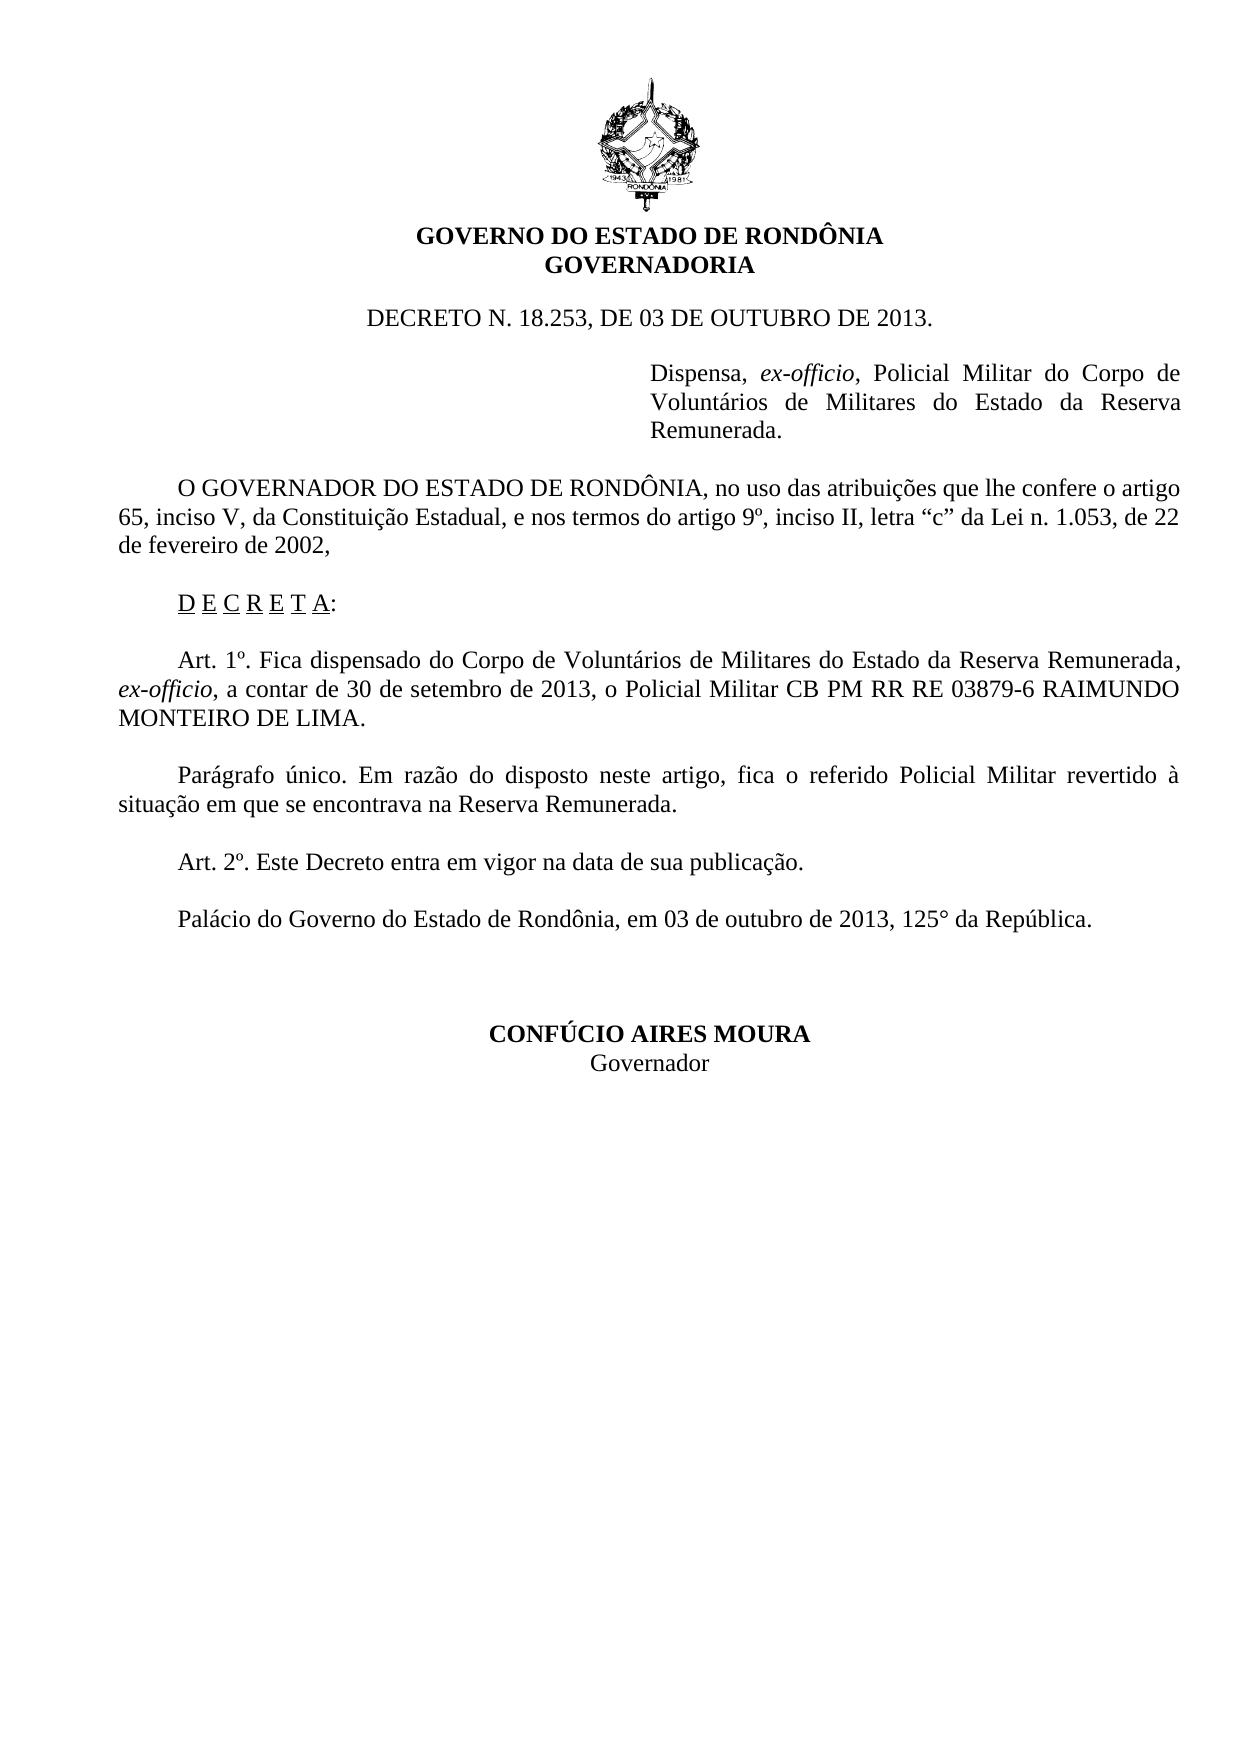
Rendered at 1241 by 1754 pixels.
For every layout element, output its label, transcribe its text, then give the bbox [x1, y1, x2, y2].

text Governador [118, 1048, 1181, 1077]
text Art. 1º. Fica dispensado do Corpo de Voluntários de Militares do Estado da Reserva Remunerada, ex-officio, a contar de 30 de setembro de 2013, o Policial Militar CB PM RR RE 03879-6 RAIMUNDO MONTEIRO DE LIMA. [118, 646, 1181, 732]
text Parágrafo único. Em razão do disposto neste artigo, fica o referido Policial Militar revertido à situação em que se encontrava na Reserva Remunerada. [118, 761, 1181, 818]
text DECRETO N. 18.253, DE 03 DE OUTUBRO DE 2013. [118, 303, 1181, 332]
subtitle CONFÚCIO AIRES MOURA [118, 1019, 1181, 1048]
text Art. 2º. Este Decreto entra em vigor na data de sua publicação. [118, 847, 1181, 876]
text O GOVERNADOR DO ESTADO DE RONDÔNIA, no uso das atribuições que lhe confere o artigo 65, inciso V, da Constituição Estadual, e nos termos do artigo 9º, inciso II, letra “c” da Lei n. 1.053, de 22 de fevereiro de 2002, [118, 473, 1181, 559]
text Dispensa, ex-officio, Policial Militar do Corpo de Voluntários de Militares do Estado da Reserva Remunerada. [650, 358, 1181, 444]
text D E C R E T A: [118, 588, 1181, 617]
text Palácio do Governo do Estado de Rondônia, em 03 de outubro de 2013, 125° da República. [118, 904, 1181, 933]
